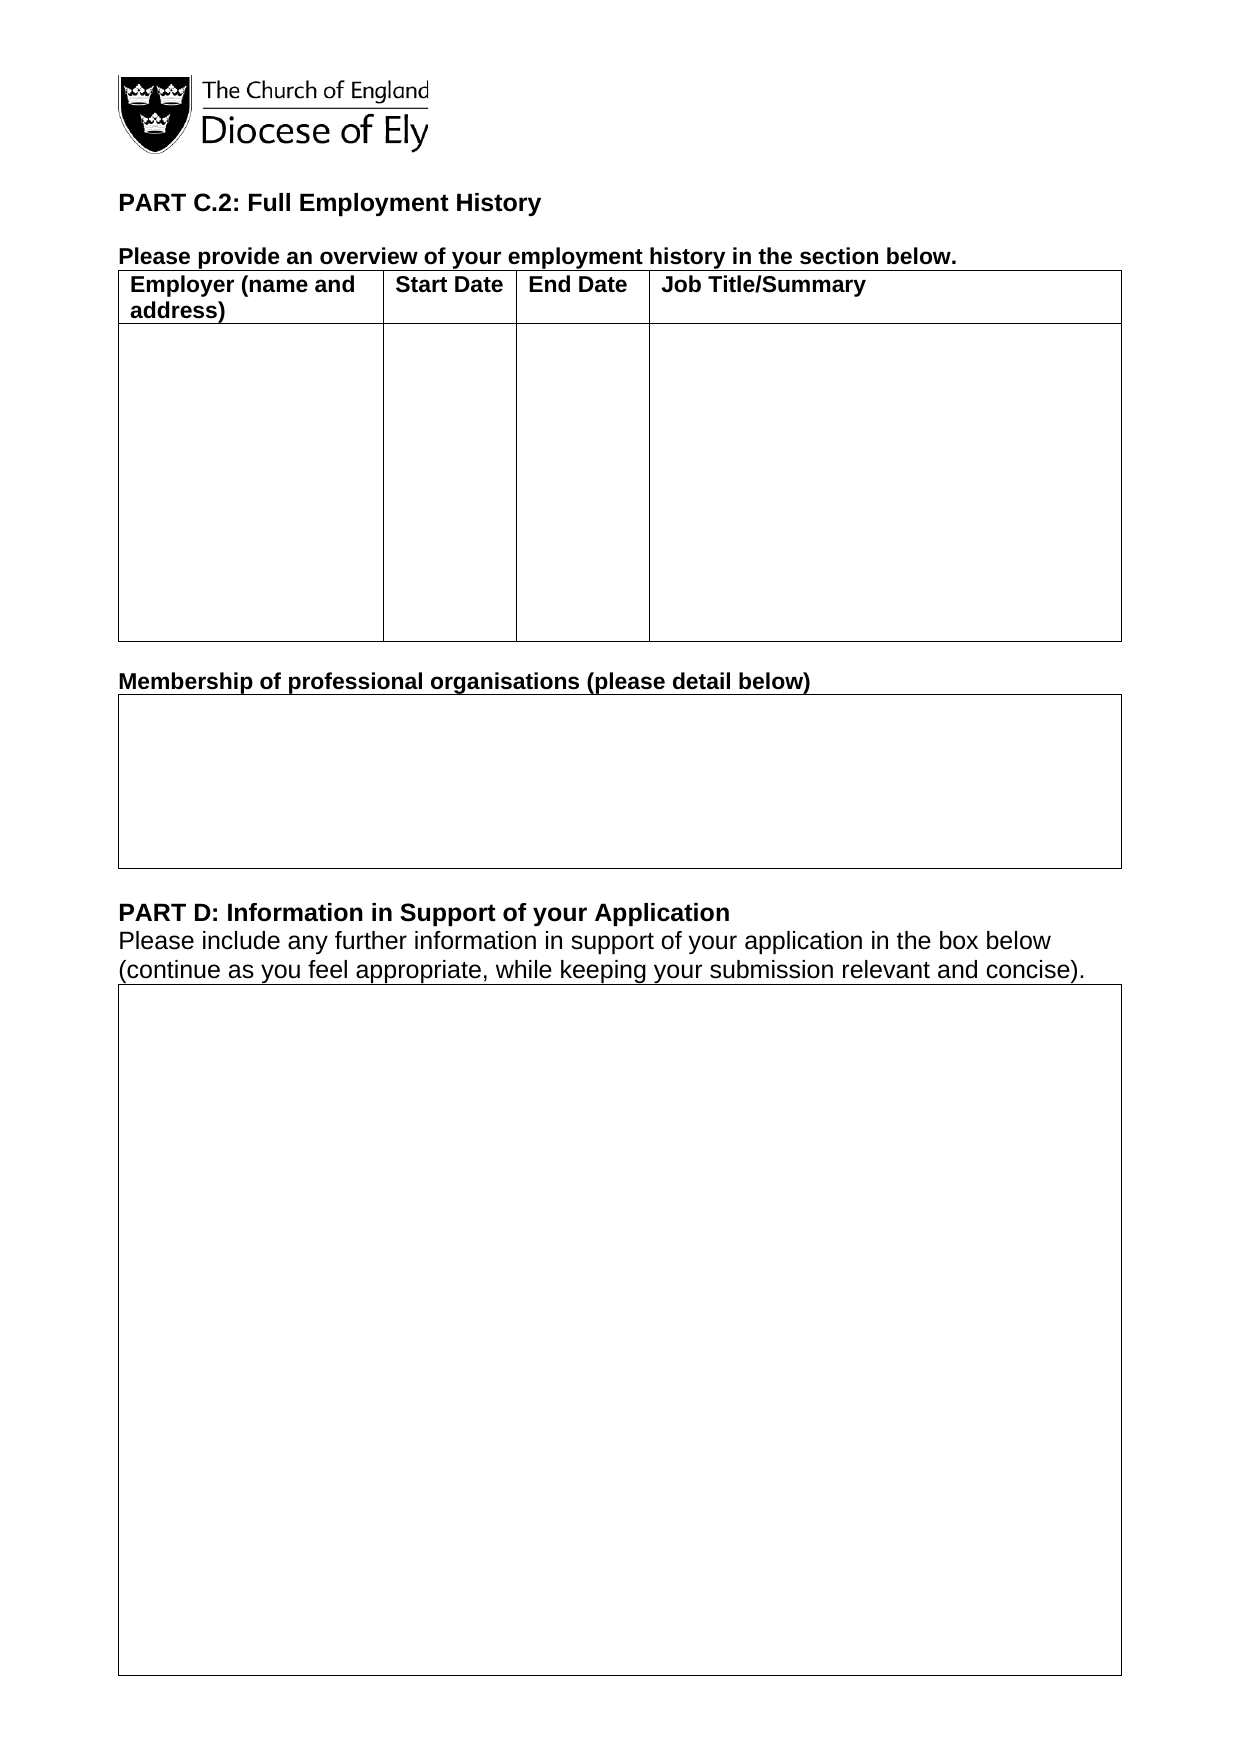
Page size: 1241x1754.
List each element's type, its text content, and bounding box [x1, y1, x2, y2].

text Membership of professional organisations (please detail below) [118, 668, 1122, 694]
table_header Job Title/Summary [650, 271, 1121, 323]
table_header Start Date [384, 271, 516, 323]
text Please include any further information in support of your application in the box below (continue as you feel appropriate, while keeping your submission relevant and concise). [118, 926, 1122, 984]
text PART C.2: Full Employment History [118, 188, 1122, 217]
text Please provide an overview of your employment history in the section below. [118, 243, 1122, 269]
table_header [119, 985, 1121, 1675]
table_cell [517, 324, 649, 641]
table_cell [650, 324, 1121, 641]
table_header Employer (name and address) [119, 271, 383, 323]
text PART D: Information in Support of your Application [118, 898, 1122, 926]
table_header End Date [517, 271, 649, 323]
table_cell [119, 324, 383, 641]
table_header [119, 695, 1121, 868]
table_cell [384, 324, 516, 641]
picture [118, 75, 429, 154]
